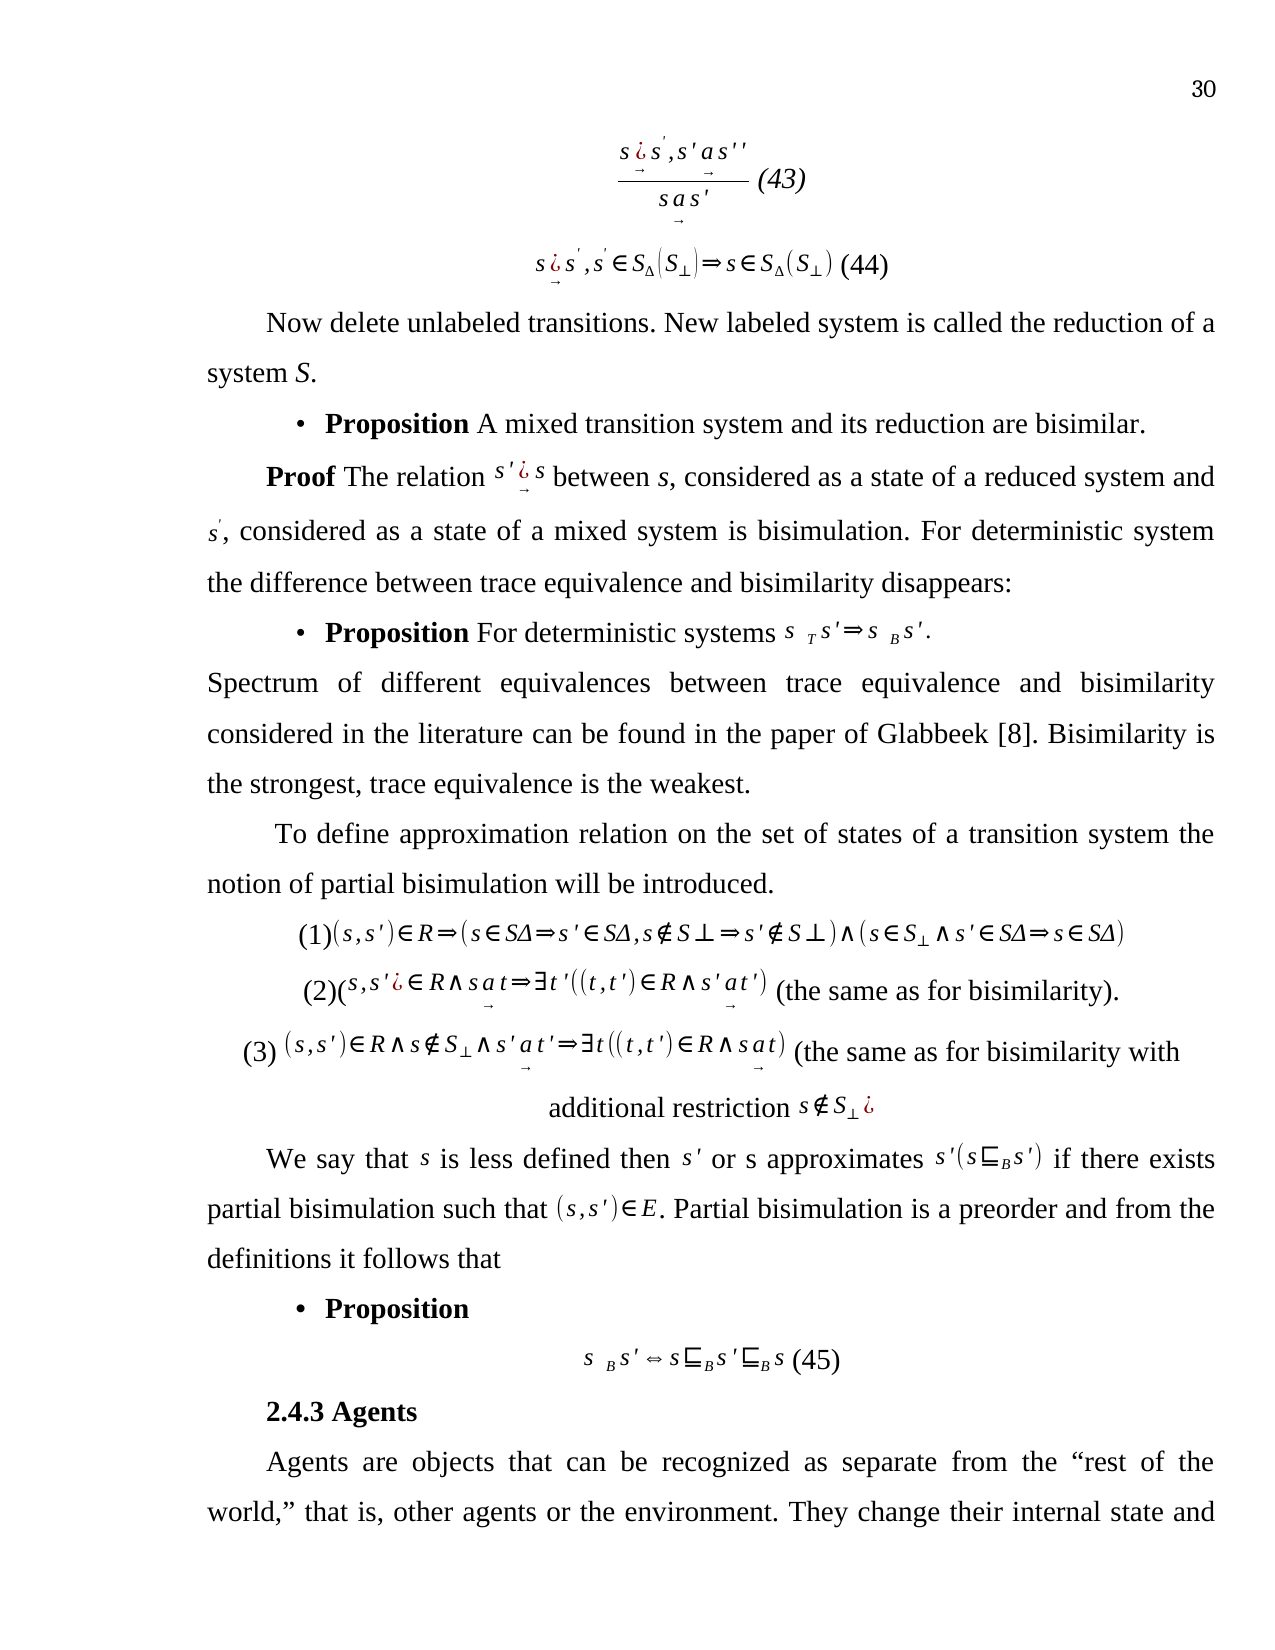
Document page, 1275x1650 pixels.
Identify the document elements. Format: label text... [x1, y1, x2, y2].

text Now delete unlabeled transitions. New labeled system is called the reduction of a system S. [207, 305, 1216, 389]
list Proposition For deterministic systems [295, 615, 1216, 649]
text Spectrum of different equivalences between trace equivalence and bisimilarity considered in the literature can be found in the paper of Glabbeek [8]. Bisimilarity is the strongest, trace equivalence is the weakest. [207, 665, 1216, 799]
text (45) [207, 1342, 1216, 1377]
text 2.4.3 Agents [207, 1394, 1216, 1427]
text To define approximation relation on the set of states of a transition system the notion of partial bisimulation will be introduced. [207, 816, 1216, 900]
list Proposition A mixed transition system and its reduction are bisimilar. [295, 406, 1216, 439]
text We say that is less defined then or s approximates if there exists partial bisimulation such that . Partial bisimulation is a preorder and from the definitions it follows that [207, 1141, 1216, 1275]
text (43) [207, 132, 1216, 228]
text Proof The relation between s, considered as a state of a reduced system and , considered as a state of a mixed system is bisimulation. For deterministic system the difference between trace equivalence and bisimilarity disappears: [207, 456, 1216, 598]
text (2)( (the same as for bisimilarity). [207, 967, 1216, 1012]
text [207, 1444, 1216, 1528]
list Proposition [295, 1292, 1216, 1325]
text (1) [207, 917, 1216, 951]
text (44) [207, 245, 1216, 288]
text (3) (the same as for bisimilarity with additional restriction [207, 1029, 1216, 1124]
